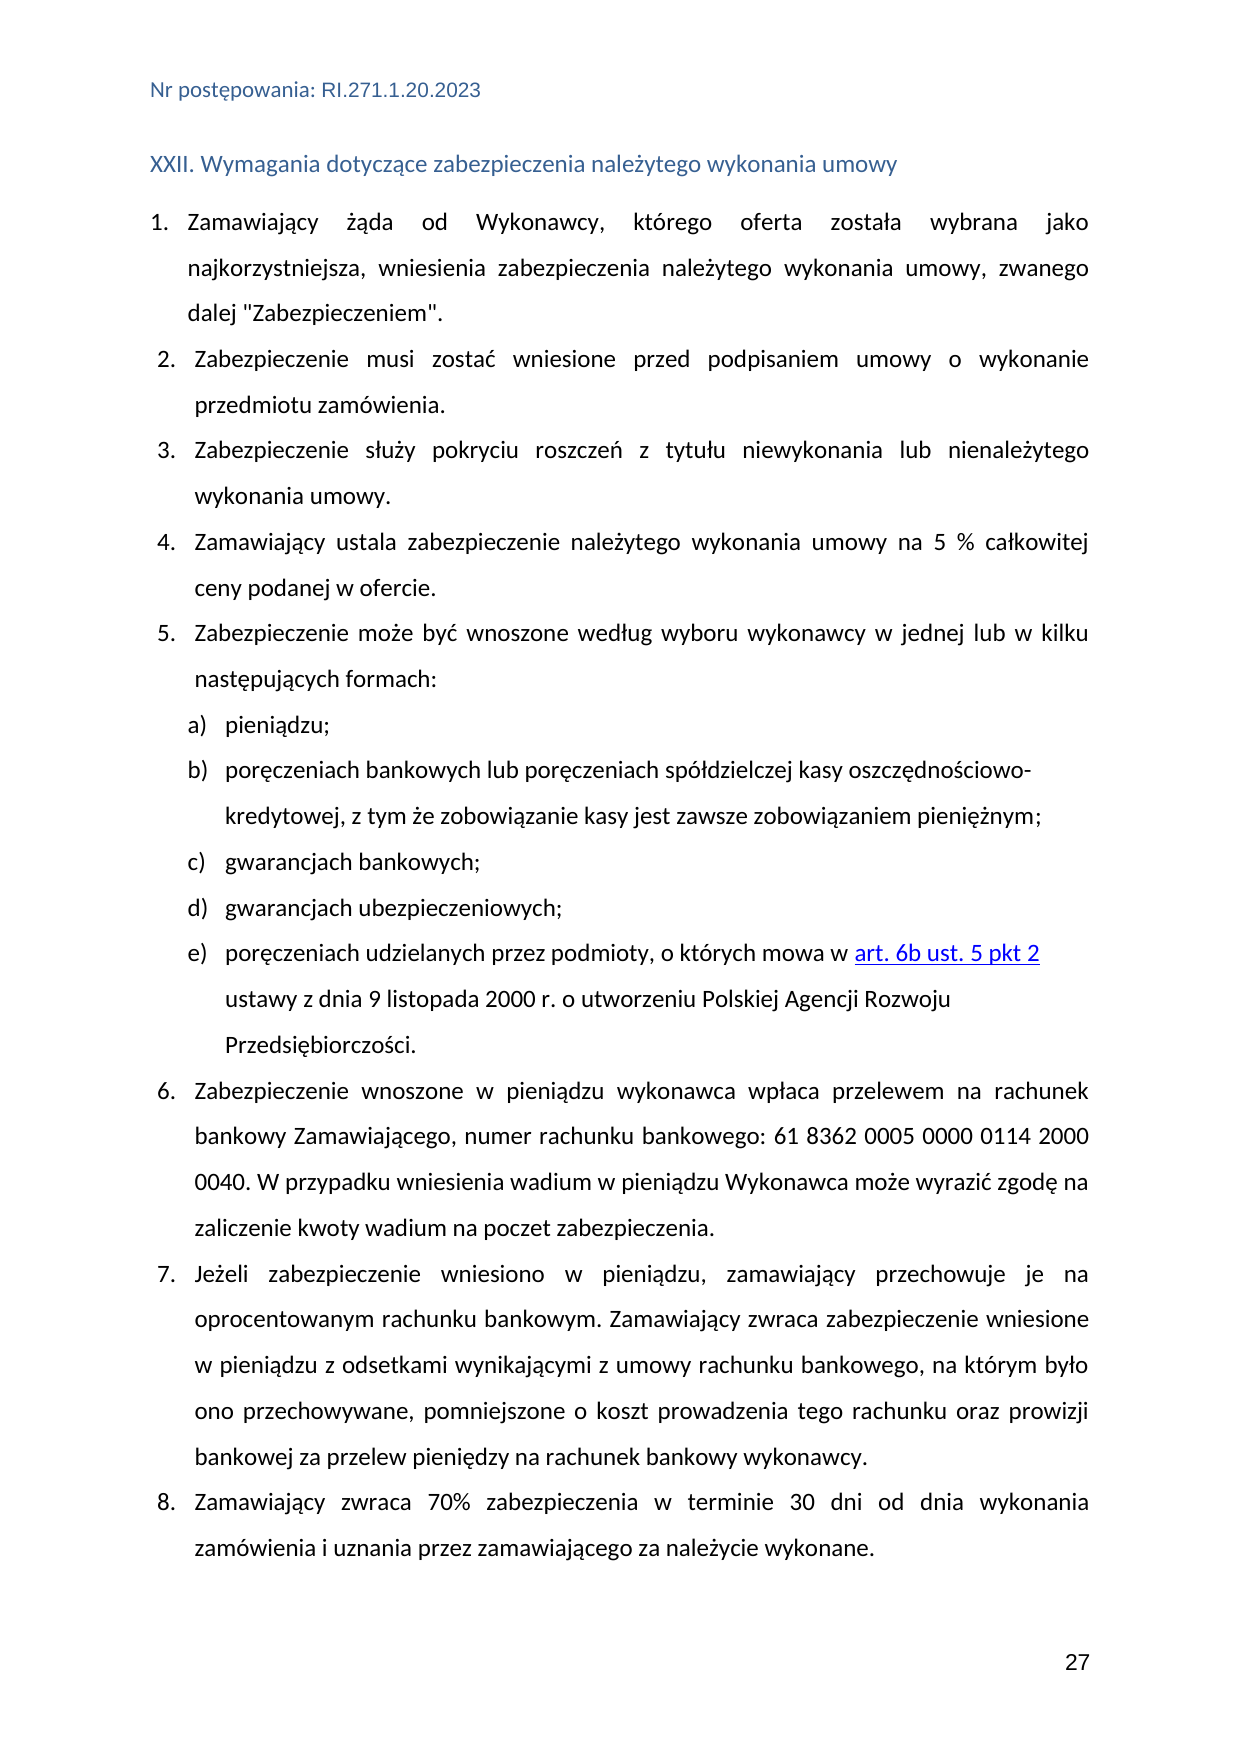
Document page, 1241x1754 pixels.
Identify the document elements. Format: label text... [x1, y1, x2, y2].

list poręczeniach udzielanych przez podmioty, o których mowa w art. 6b ust. 5 pkt 2 ustawy z dnia 9 listopada 2000 r. o utworzeniu Polskiej Agencji Rozwoju Przedsiębiorczości. [187, 938, 1090, 1059]
list pieniądzu; [187, 709, 1090, 739]
list Zamawiający żąda od Wykonawcy, którego oferta została wybrana jako najkorzystniejsza, wniesienia zabezpieczenia należytego wykonania umowy, zwanego dalej "Zabezpieczeniem". [150, 206, 1090, 328]
list gwarancjach ubezpieczeniowych; [187, 892, 1090, 922]
list gwarancjach bankowych; [187, 846, 1090, 877]
list Zamawiający zwraca 70% zabezpieczenia w terminie 30 dni od dnia wykonania zamówienia i uznania przez zamawiającego za należycie wykonane. [157, 1486, 1090, 1563]
list Jeżeli zabezpieczenie wniesiono w pieniądzu, zamawiający przechowuje je na oprocentowanym rachunku bankowym. Zamawiający zwraca zabezpieczenie wniesione w pieniądzu z odsetkami wynikającymi z umowy rachunku bankowego, na którym było ono przechowywane, pomniejszone o koszt prowadzenia tego rachunku oraz prowizji bankowej za przelew pieniędzy na rachunek bankowy wykonawcy. [157, 1258, 1090, 1471]
list Zabezpieczenie wnoszone w pieniądzu wykonawca wpłaca przelewem na rachunek bankowy Zamawiającego, numer rachunku bankowego: 61 8362 0005 0000 0114 2000 0040. W przypadku wniesienia wadium w pieniądzu Wykonawca może wyrazić zgodę na zaliczenie kwoty wadium na poczet zabezpieczenia. [157, 1075, 1090, 1242]
list Zabezpieczenie może być wnoszone według wyboru wykonawcy w jednej lub w kilku następujących formach: [157, 617, 1090, 694]
list Zabezpieczenie służy pokryciu roszczeń z tytułu niewykonania lub nienależytego wykonania umowy. [157, 434, 1090, 511]
list poręczeniach bankowych lub poręczeniach spółdzielczej kasy oszczędnościowo-kredytowej, z tym że zobowiązanie kasy jest zawsze zobowiązaniem pieniężnym; [187, 755, 1090, 831]
subtitle XXII. Wymagania dotyczące zabezpieczenia należytego wykonania umowy [150, 148, 1090, 178]
list Zamawiający ustala zabezpieczenie należytego wykonania umowy na 5 % całkowitej ceny podanej w ofercie. [157, 526, 1090, 602]
list Zabezpieczenie musi zostać wniesione przed podpisaniem umowy o wykonanie przedmiotu zamówienia. [157, 343, 1090, 419]
